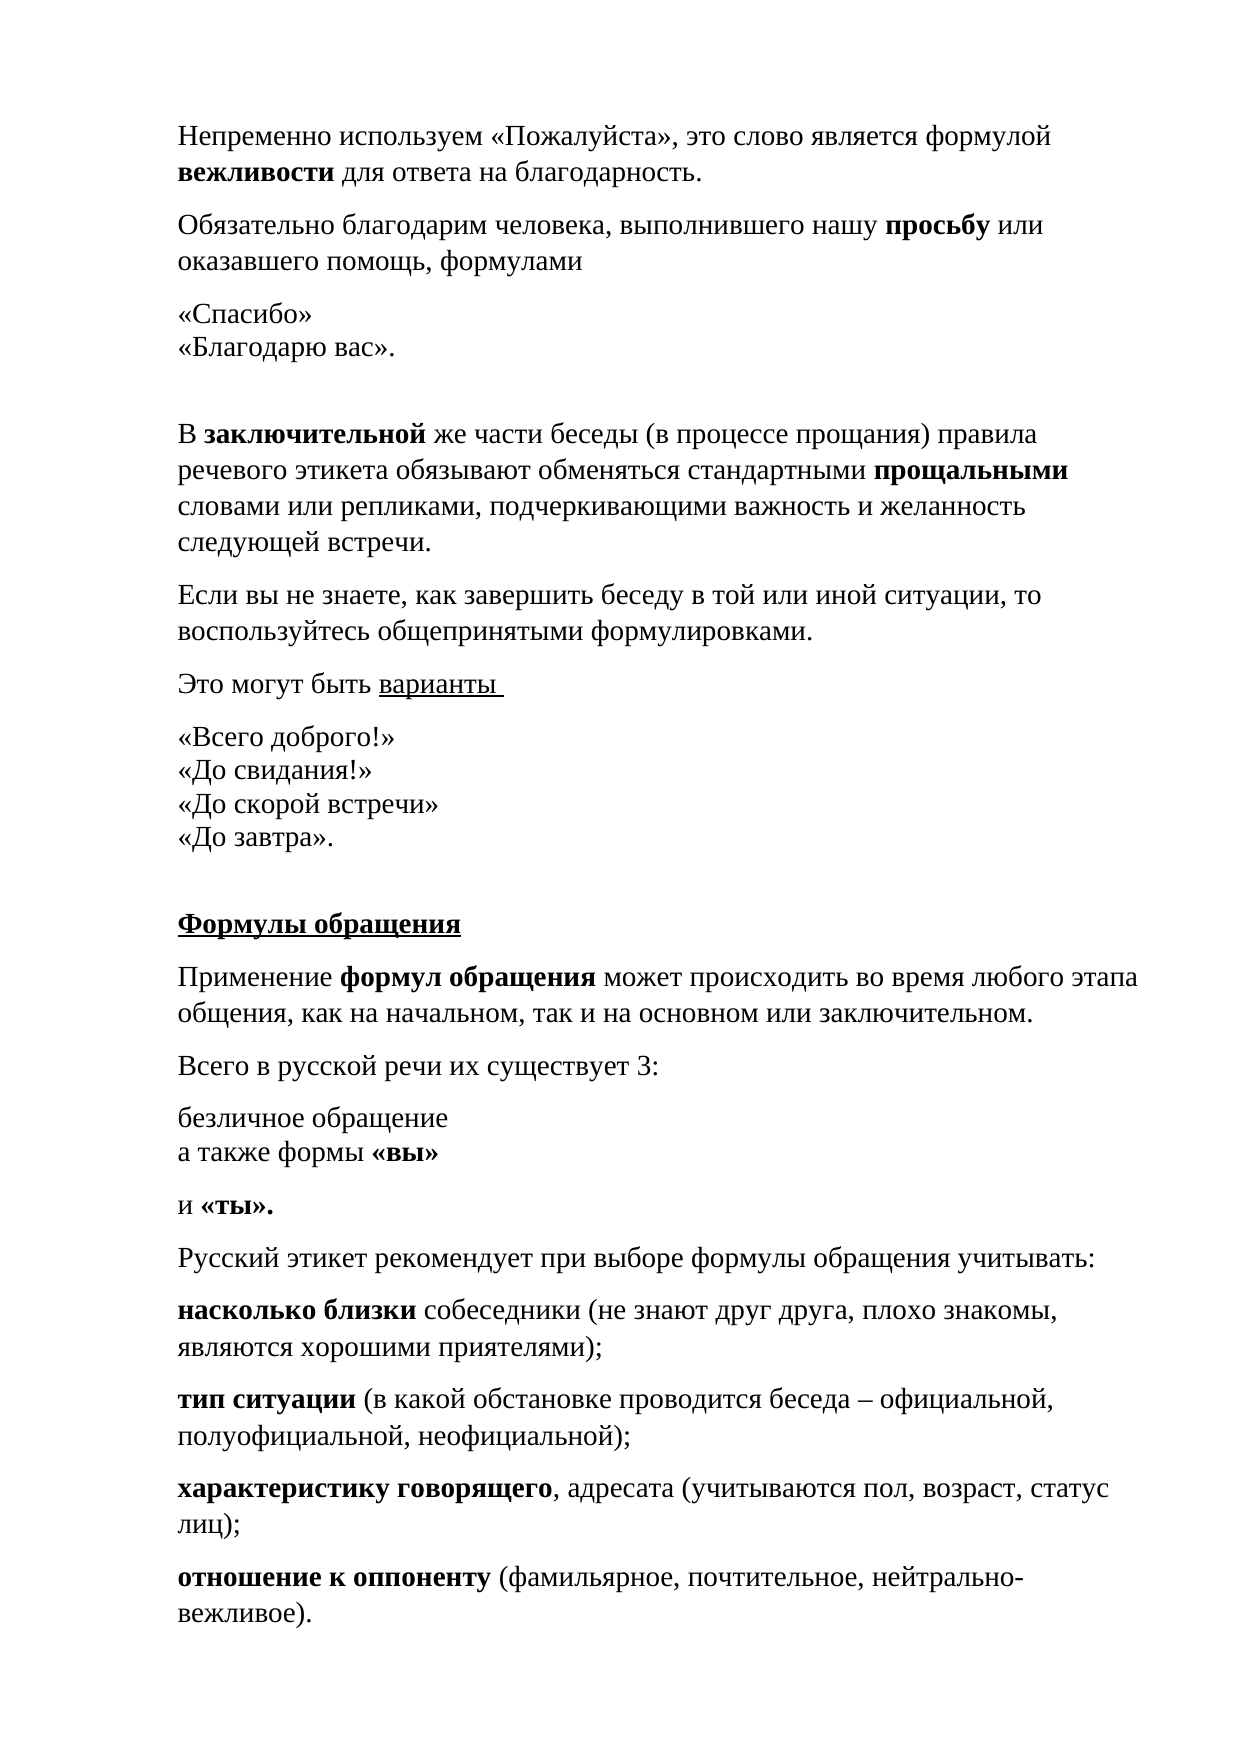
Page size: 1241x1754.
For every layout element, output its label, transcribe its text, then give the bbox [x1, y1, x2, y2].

text Русский этикет рекомендует при выборе формулы обращения учитывать: [177, 1240, 1152, 1273]
text «Благодарю вас». [177, 329, 1152, 363]
text Формулы обращения [177, 906, 1152, 939]
text Всего в русской речи их существует 3: [177, 1048, 1152, 1081]
text «До скорой встречи» [177, 786, 1152, 819]
text и «ты». [177, 1187, 1152, 1220]
text Если вы не знаете, как завершить беседу в той или иной ситуации, то воспользуйтесь общепринятыми формулировками. [177, 577, 1152, 647]
text безличное обращение [177, 1101, 1152, 1134]
text Это могут быть варианты [177, 666, 1152, 700]
text Применение формул обращения может происходить во время любого этапа общения, как на начальном, так и на основном или заключительном. [177, 959, 1152, 1028]
text характеристику говорящего, адресата (учитываются пол, возраст, статус лиц); [177, 1470, 1152, 1540]
text тип ситуации (в какой обстановке проводится беседа – официальной, полуофициальной, неофициальной); [177, 1381, 1152, 1451]
text «До завтра». [177, 819, 1152, 853]
text Непременно используем «Пожалуйста», это слово является формулой вежливости для ответа на благодарность. [177, 118, 1152, 188]
text В заключительной же части беседы (в процессе прощания) правила речевого этикета обязывают обменяться стандартными прощальными словами или репликами, подчеркивающими важность и желанность следующей встречи. [177, 416, 1152, 558]
text Обязательно благодарим человека, выполнившего нашу просьбу или оказавшего помощь, формулами [177, 207, 1152, 277]
text «До свидания!» [177, 752, 1152, 786]
text «Спасибо» [177, 296, 1152, 329]
text «Всего доброго!» [177, 719, 1152, 752]
text насколько близки собеседники (не знают друг друга, плохо знакомы, являются хорошими приятелями); [177, 1292, 1152, 1362]
text отношение к оппоненту (фамильярное, почтительное, нейтрально-вежливое). [177, 1559, 1152, 1629]
text а также формы «вы» [177, 1134, 1152, 1168]
